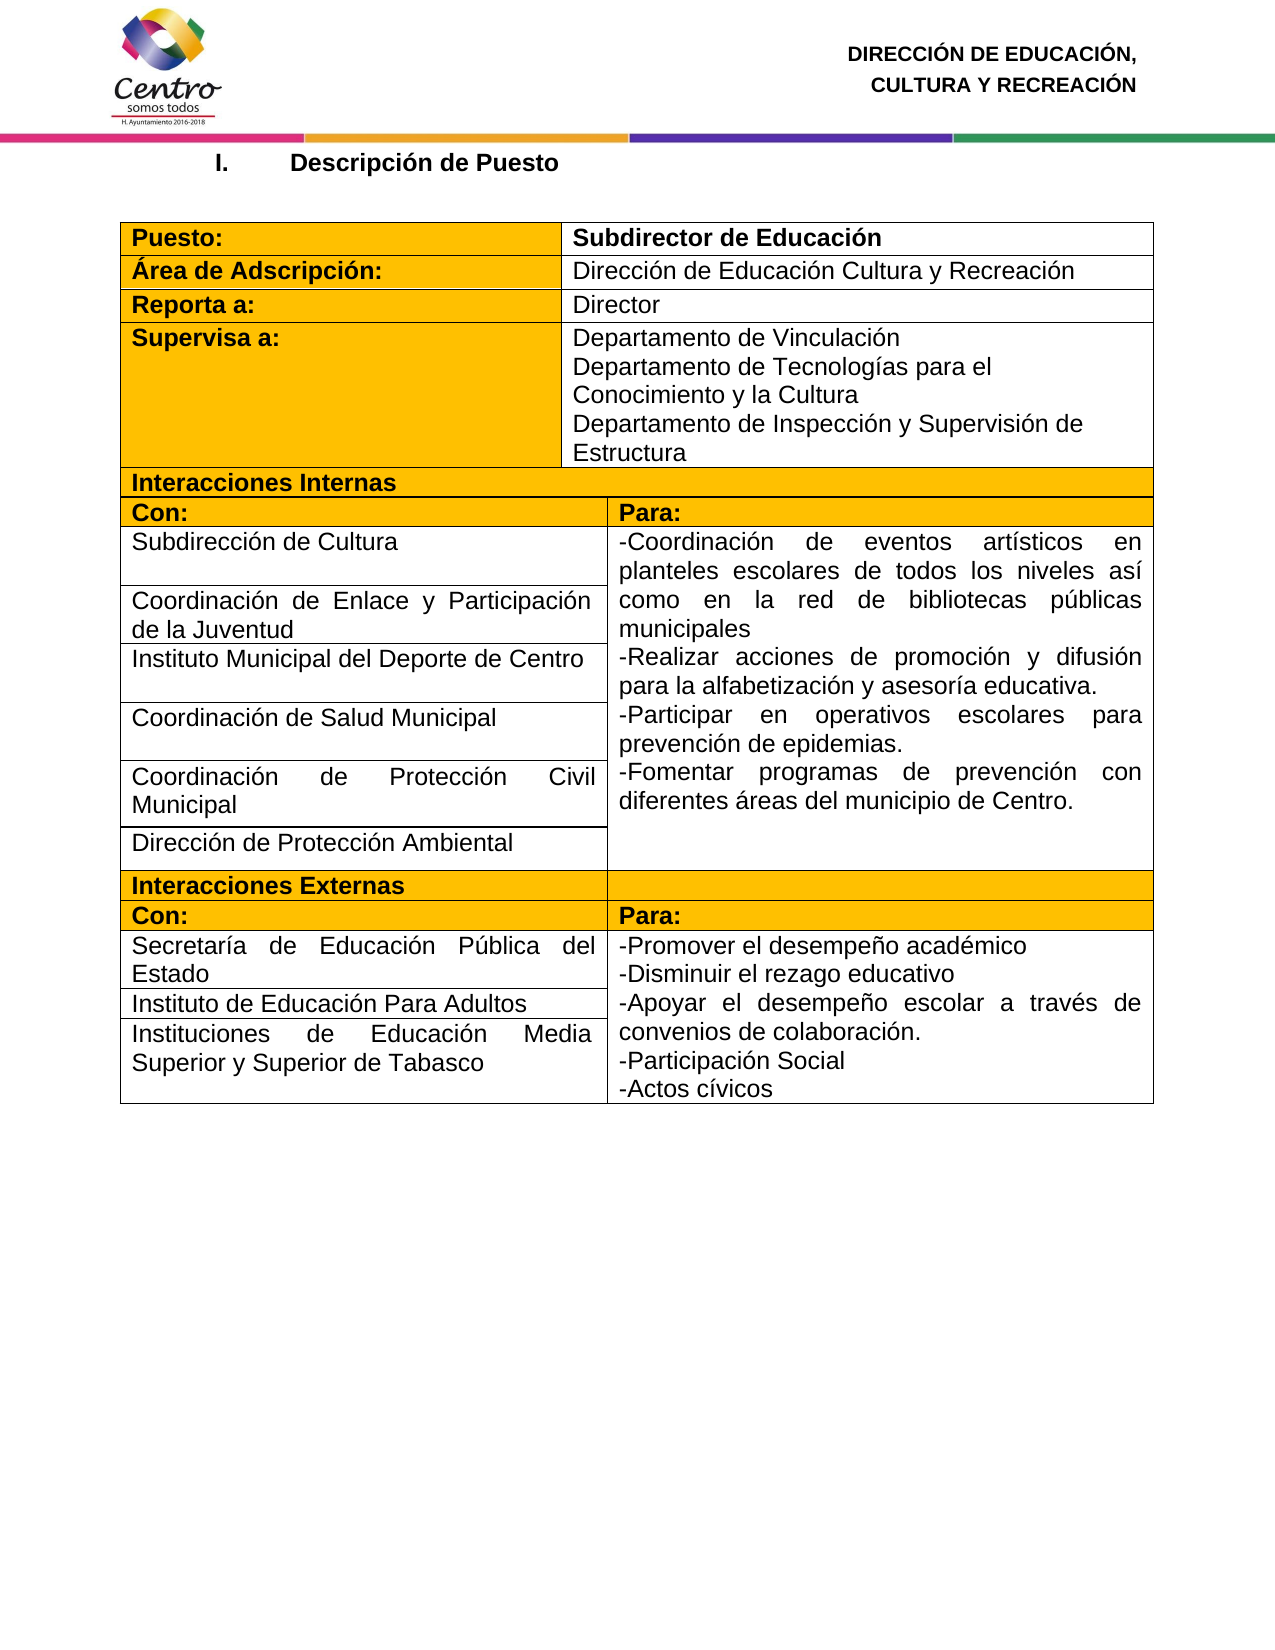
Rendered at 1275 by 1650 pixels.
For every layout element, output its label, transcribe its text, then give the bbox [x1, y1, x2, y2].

table_cell Coordinación de Salud Municipal [121, 703, 607, 760]
table_cell Área de Adscripción: [121, 256, 561, 288]
table_cell Dirección de Protección Ambiental [121, 828, 607, 870]
table_cell Director [562, 290, 1153, 322]
table_cell Instituciones de Educación Media Superior y Superior de Tabasco [121, 1019, 607, 1103]
table_cell -Coordinación de eventos artísticos en planteles escolares de todos los niveles así como en la red de bibliotecas públicas municipales -Realizar acciones de promoción y difusión para la alfabetización y asesoría educativa. -Participar en operativos escolares para prevención de epidemias. -Fomentar programas de prevención con diferentes áreas del municipio de Centro. [608, 527, 1153, 870]
table_cell Dirección de Educación Cultura y Recreación [562, 256, 1153, 288]
table_cell Reporta a: [121, 290, 561, 322]
table_cell -Promover el desempeño académico -Disminuir el rezago educativo -Apoyar el desempeño escolar a través de convenios de colaboración. -Participación Social -Actos cívicos [608, 931, 1153, 1103]
table_cell Supervisa a: [121, 323, 561, 467]
picture [0, 6, 1275, 144]
table_cell Secretaría de Educación Pública del Estado [121, 931, 607, 988]
table_cell Con: [121, 901, 607, 930]
table_cell Con: [121, 498, 607, 526]
table_header Puesto: [121, 223, 561, 255]
table_cell Coordinación de Protección Civil Municipal [121, 761, 607, 826]
table_cell Subdirección de Cultura [121, 527, 607, 585]
table_cell Para: [608, 498, 1153, 526]
list Descripción de Puesto [215, 148, 1113, 176]
table_cell Para: [608, 901, 1153, 930]
table_cell Interacciones Externas [121, 871, 607, 900]
table_header Subdirector de Educación [562, 223, 1153, 255]
table_cell Departamento de Vinculación Departamento de Tecnologías para el Conocimiento y la Cultura Departamento de Inspección y Supervisión de Estructura [562, 323, 1153, 467]
table_cell Instituto Municipal del Deporte de Centro [121, 644, 607, 702]
table_cell Interacciones Internas [121, 468, 1153, 496]
table_cell [608, 871, 1153, 900]
table_cell Coordinación de Enlace y Participación de la Juventud [121, 586, 607, 643]
table_cell Instituto de Educación Para Adultos [121, 989, 607, 1018]
